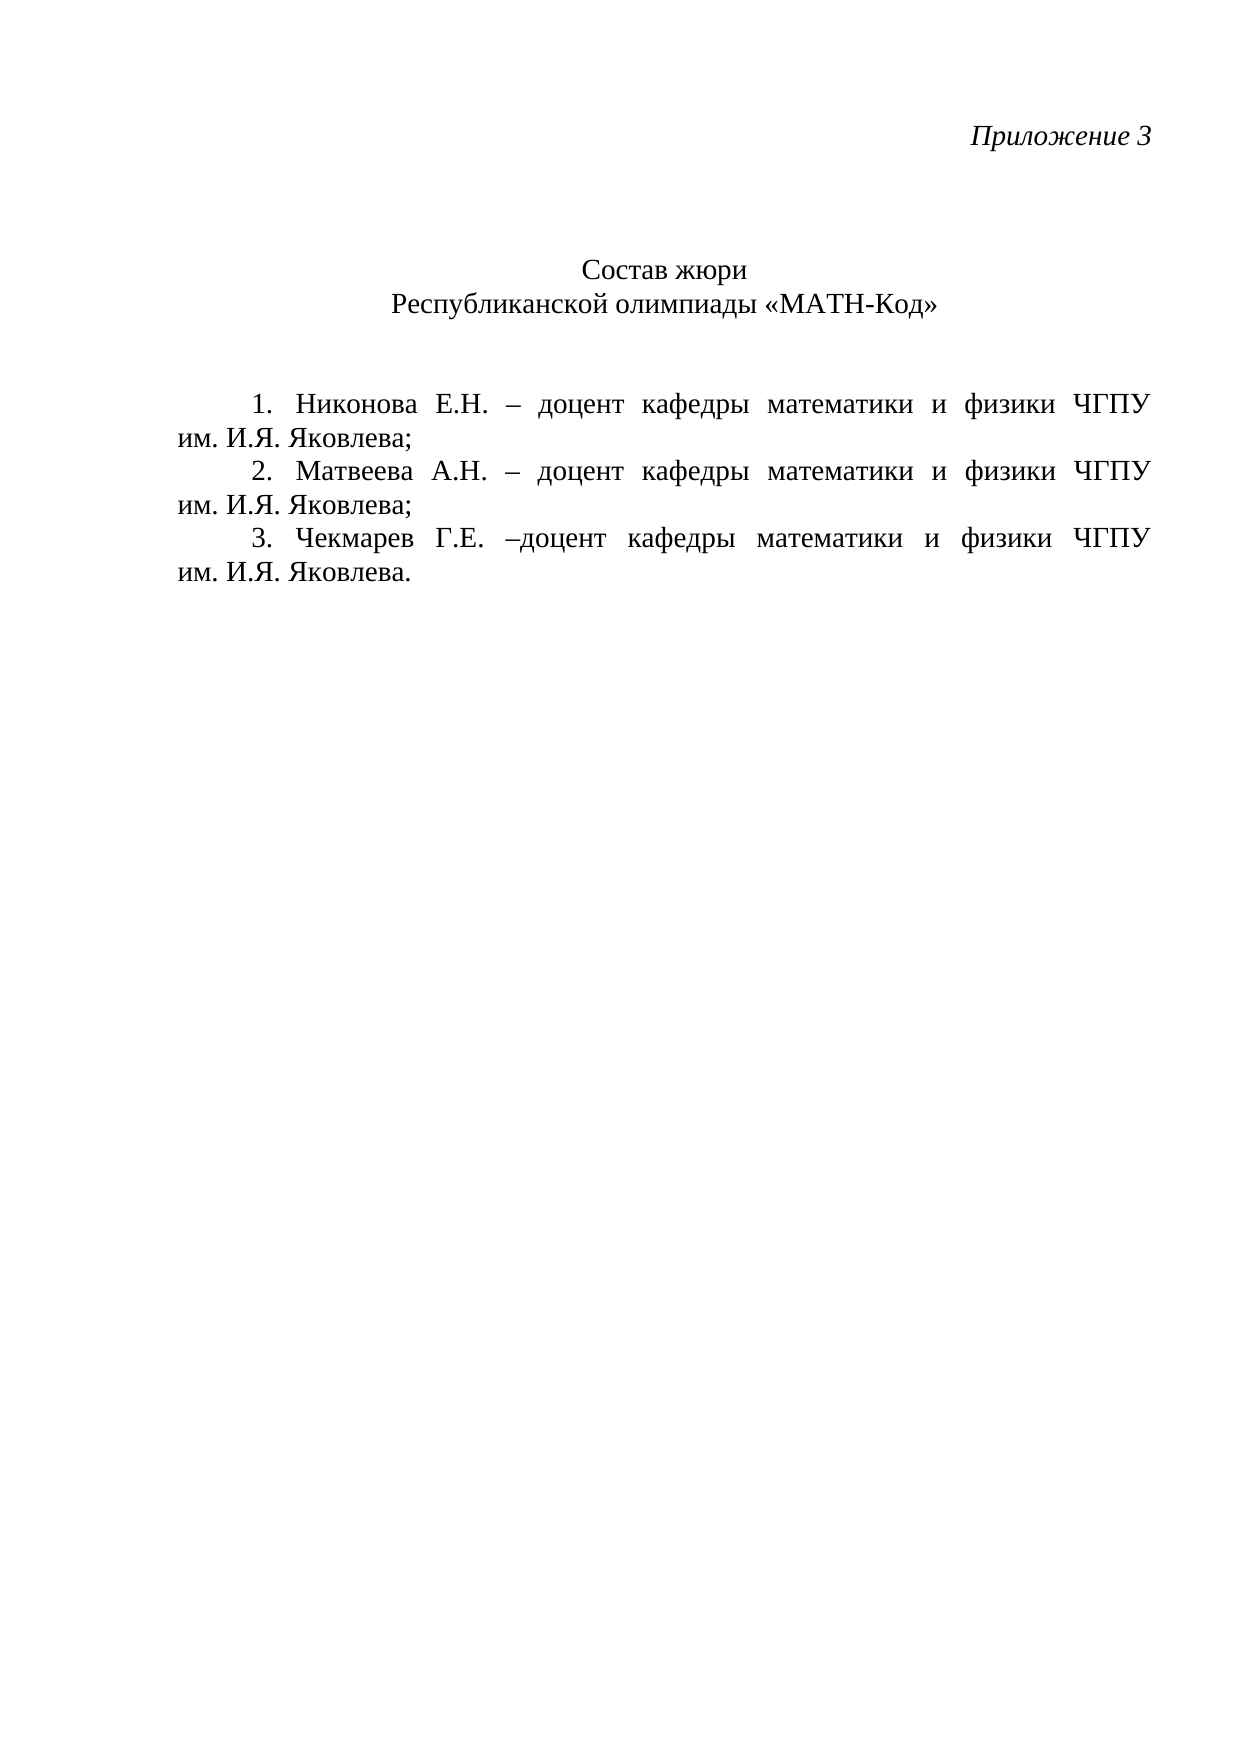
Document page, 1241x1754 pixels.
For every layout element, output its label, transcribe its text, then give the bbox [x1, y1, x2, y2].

text Приложение 3 [177, 118, 1152, 152]
text Состав жюри [177, 252, 1152, 286]
list Никонова Е.Н. – доцент кафедры математики и физики ЧГПУ им. И.Я. Яковлева; [177, 386, 1152, 453]
list Матвеева А.Н. – доцент кафедры математики и физики ЧГПУ им. И.Я. Яковлева; [177, 453, 1152, 521]
list Чекмарев Г.Е. –доцент кафедры математики и физики ЧГПУ им. И.Я. Яковлева. [177, 521, 1152, 588]
text Республиканской олимпиады «MАTH-Код» [177, 286, 1152, 319]
